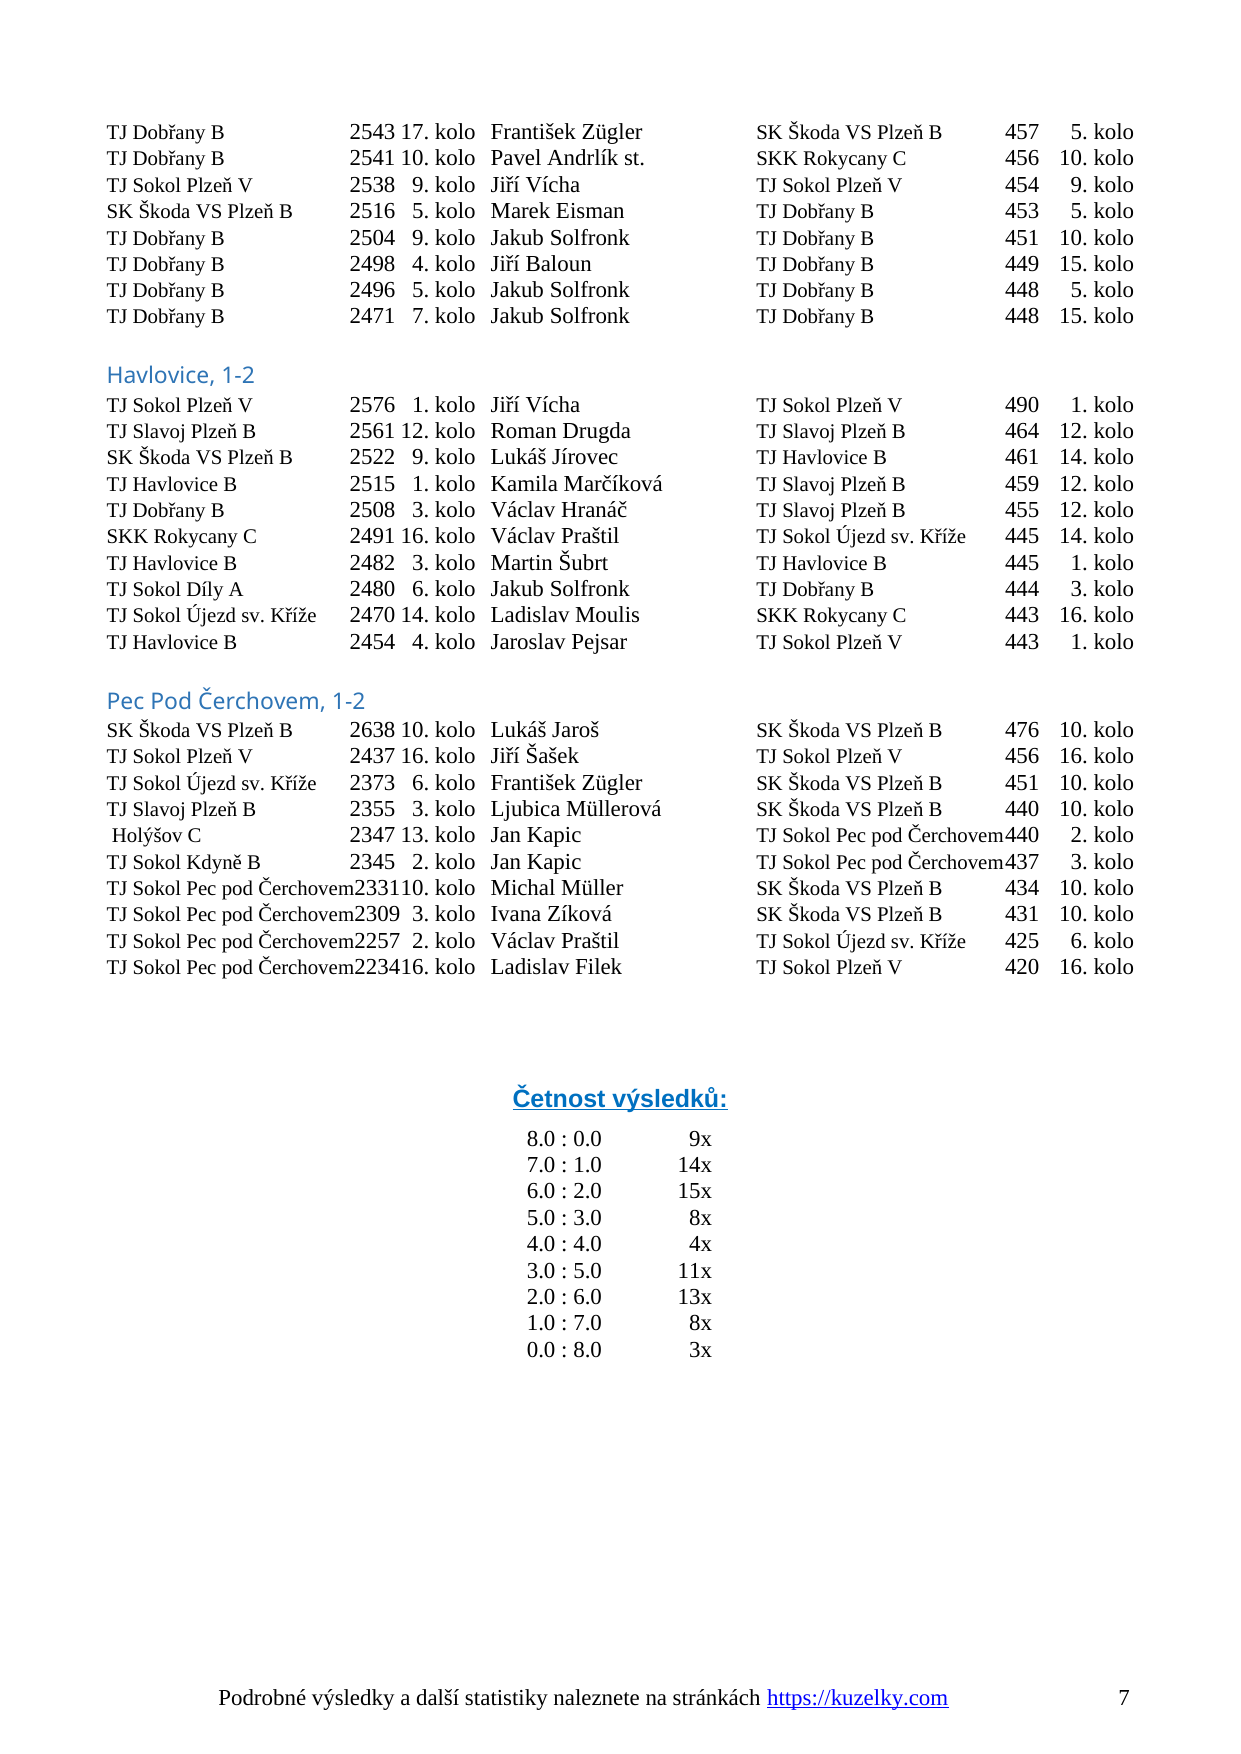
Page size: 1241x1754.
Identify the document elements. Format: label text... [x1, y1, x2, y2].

text SK Škoda VS Plzeň B 2516 5. kolo Marek Eisman TJ Dobřany B 453 5. kolo [106, 197, 1134, 223]
text 6.0 : 2.0 15x [106, 1178, 1134, 1204]
text TJ Sokol Újezd sv. Kříže 2470 14. kolo Ladislav Moulis SKK Rokycany C 443 16. kolo [106, 602, 1134, 628]
text TJ Sokol Pec pod Čerchovem 2331 10. kolo Michal Müller SK Škoda VS Plzeň B 434 10. kolo [106, 874, 1134, 901]
text TJ Dobřany B 2508 3. kolo Václav Hranáč TJ Slavoj Plzeň B 455 12. kolo [106, 496, 1134, 522]
text SK Škoda VS Plzeň B 2522 9. kolo Lukáš Jírovec TJ Havlovice B 461 14. kolo [106, 443, 1134, 470]
text TJ Dobřany B 2504 9. kolo Jakub Solfronk TJ Dobřany B 451 10. kolo [106, 223, 1134, 250]
subtitle Pec Pod Čerchovem, 1-2 [106, 685, 1134, 716]
text TJ Dobřany B 2471 7. kolo Jakub Solfronk TJ Dobřany B 448 15. kolo [106, 303, 1134, 329]
text TJ Sokol Pec pod Čerchovem 2309 3. kolo Ivana Zíková SK Škoda VS Plzeň B 431 10. kolo [106, 901, 1134, 927]
text TJ Havlovice B 2515 1. kolo Kamila Marčíková TJ Slavoj Plzeň B 459 12. kolo [106, 470, 1134, 496]
text TJ Sokol Plzeň V 2576 1. kolo Jiří Vícha TJ Sokol Plzeň V 490 1. kolo [106, 391, 1134, 417]
text TJ Dobřany B 2498 4. kolo Jiří Baloun TJ Dobřany B 449 15. kolo [106, 250, 1134, 276]
text 0.0 : 8.0 3x [106, 1336, 1134, 1362]
text TJ Havlovice B 2454 4. kolo Jaroslav Pejsar TJ Sokol Plzeň V 443 1. kolo [106, 628, 1134, 654]
text TJ Havlovice B 2482 3. kolo Martin Šubrt TJ Havlovice B 445 1. kolo [106, 549, 1134, 575]
text 5.0 : 3.0 8x [106, 1204, 1134, 1230]
text TJ Slavoj Plzeň B 2355 3. kolo Ljubica Müllerová SK Škoda VS Plzeň B 440 10. kolo [106, 795, 1134, 821]
text TJ Sokol Pec pod Čerchovem 2257 2. kolo Václav Praštil TJ Sokol Újezd sv. Kříže 425 6. kolo [106, 927, 1134, 953]
text TJ Sokol Díly A 2480 6. kolo Jakub Solfronk TJ Dobřany B 444 3. kolo [106, 575, 1134, 602]
text Holýšov C 2347 13. kolo Jan Kapic TJ Sokol Pec pod Čerchovem 440 2. kolo [106, 821, 1134, 848]
text TJ Dobřany B 2541 10. kolo Pavel Andrlík st. SKK Rokycany C 456 10. kolo [106, 144, 1134, 171]
text SKK Rokycany C 2491 16. kolo Václav Praštil TJ Sokol Újezd sv. Kříže 445 14. kolo [106, 522, 1134, 549]
text 1.0 : 7.0 8x [106, 1309, 1134, 1336]
text Četnost výsledků: [94, 1084, 1145, 1112]
text TJ Sokol Pec pod Čerchovem 2234 16. kolo Ladislav Filek TJ Sokol Plzeň V 420 16. kolo [106, 953, 1134, 979]
text TJ Sokol Plzeň V 2538 9. kolo Jiří Vícha TJ Sokol Plzeň V 454 9. kolo [106, 171, 1134, 197]
text 2.0 : 6.0 13x [106, 1283, 1134, 1309]
text 4.0 : 4.0 4x [106, 1230, 1134, 1257]
text TJ Sokol Kdyně B 2345 2. kolo Jan Kapic TJ Sokol Pec pod Čerchovem 437 3. kolo [106, 848, 1134, 874]
text 8.0 : 0.0 9x [106, 1125, 1134, 1151]
text 3.0 : 5.0 11x [106, 1257, 1134, 1283]
subtitle Havlovice, 1-2 [106, 359, 1134, 391]
text 7.0 : 1.0 14x [106, 1151, 1134, 1178]
text TJ Dobřany B 2543 17. kolo František Zügler SK Škoda VS Plzeň B 457 5. kolo [106, 118, 1134, 144]
text TJ Sokol Újezd sv. Kříže 2373 6. kolo František Zügler SK Škoda VS Plzeň B 451 10. kolo [106, 769, 1134, 795]
text TJ Sokol Plzeň V 2437 16. kolo Jiří Šašek TJ Sokol Plzeň V 456 16. kolo [106, 742, 1134, 769]
text TJ Dobřany B 2496 5. kolo Jakub Solfronk TJ Dobřany B 448 5. kolo [106, 276, 1134, 303]
text TJ Slavoj Plzeň B 2561 12. kolo Roman Drugda TJ Slavoj Plzeň B 464 12. kolo [106, 417, 1134, 443]
text SK Škoda VS Plzeň B 2638 10. kolo Lukáš Jaroš SK Škoda VS Plzeň B 476 10. kolo [106, 716, 1134, 742]
